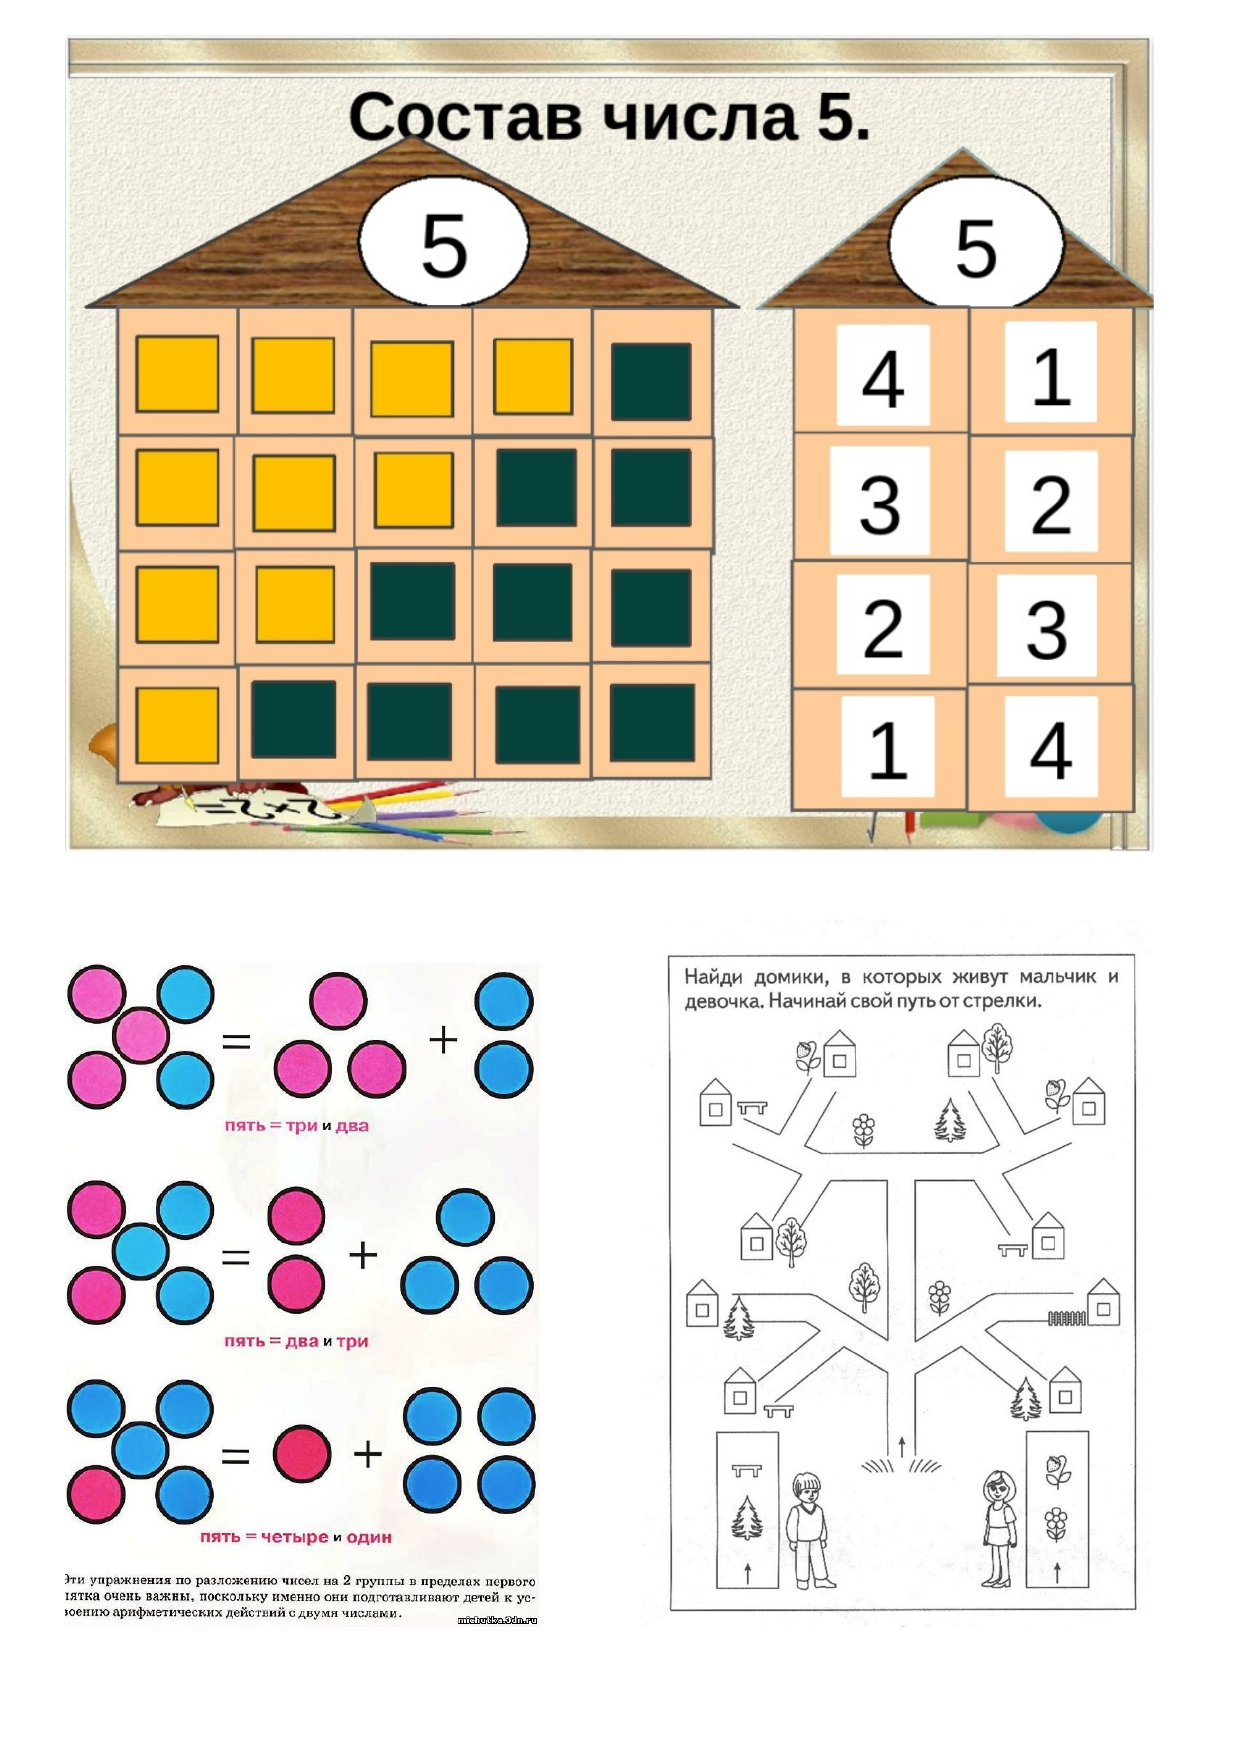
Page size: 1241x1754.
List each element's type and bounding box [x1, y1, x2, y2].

picture [65, 963, 540, 1627]
picture [641, 919, 1152, 1627]
picture [65, 35, 1154, 853]
